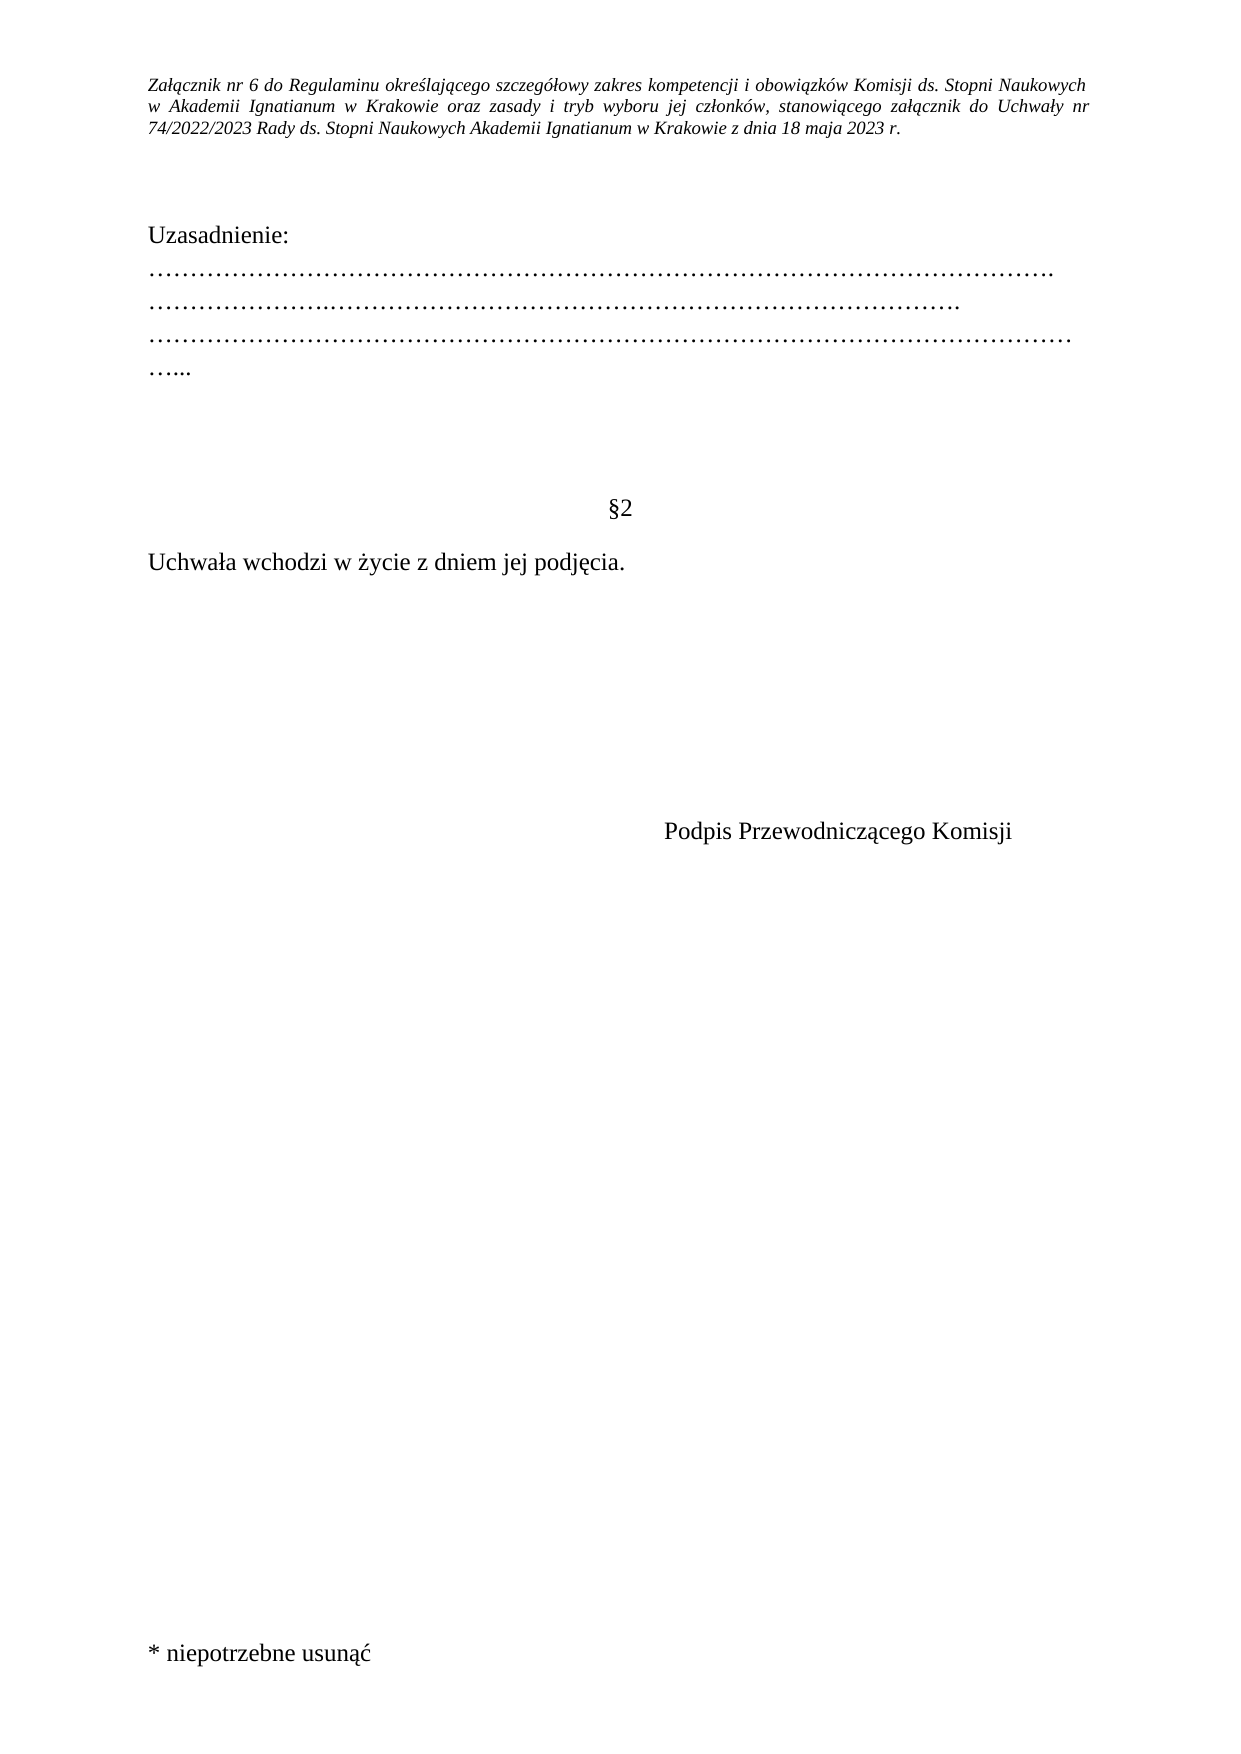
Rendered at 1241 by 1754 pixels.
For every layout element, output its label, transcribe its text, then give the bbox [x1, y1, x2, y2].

text Podpis Przewodniczącego Komisji [590, 816, 1093, 845]
text Uzasadnienie:……………………………………………………………………………………………….………………….………………………………………………………………….……………………………………………………………………………………………………... [148, 220, 1093, 381]
text §2 [148, 493, 1093, 522]
text Uchwała wchodzi w życie z dniem jej podjęcia. [148, 547, 1093, 576]
